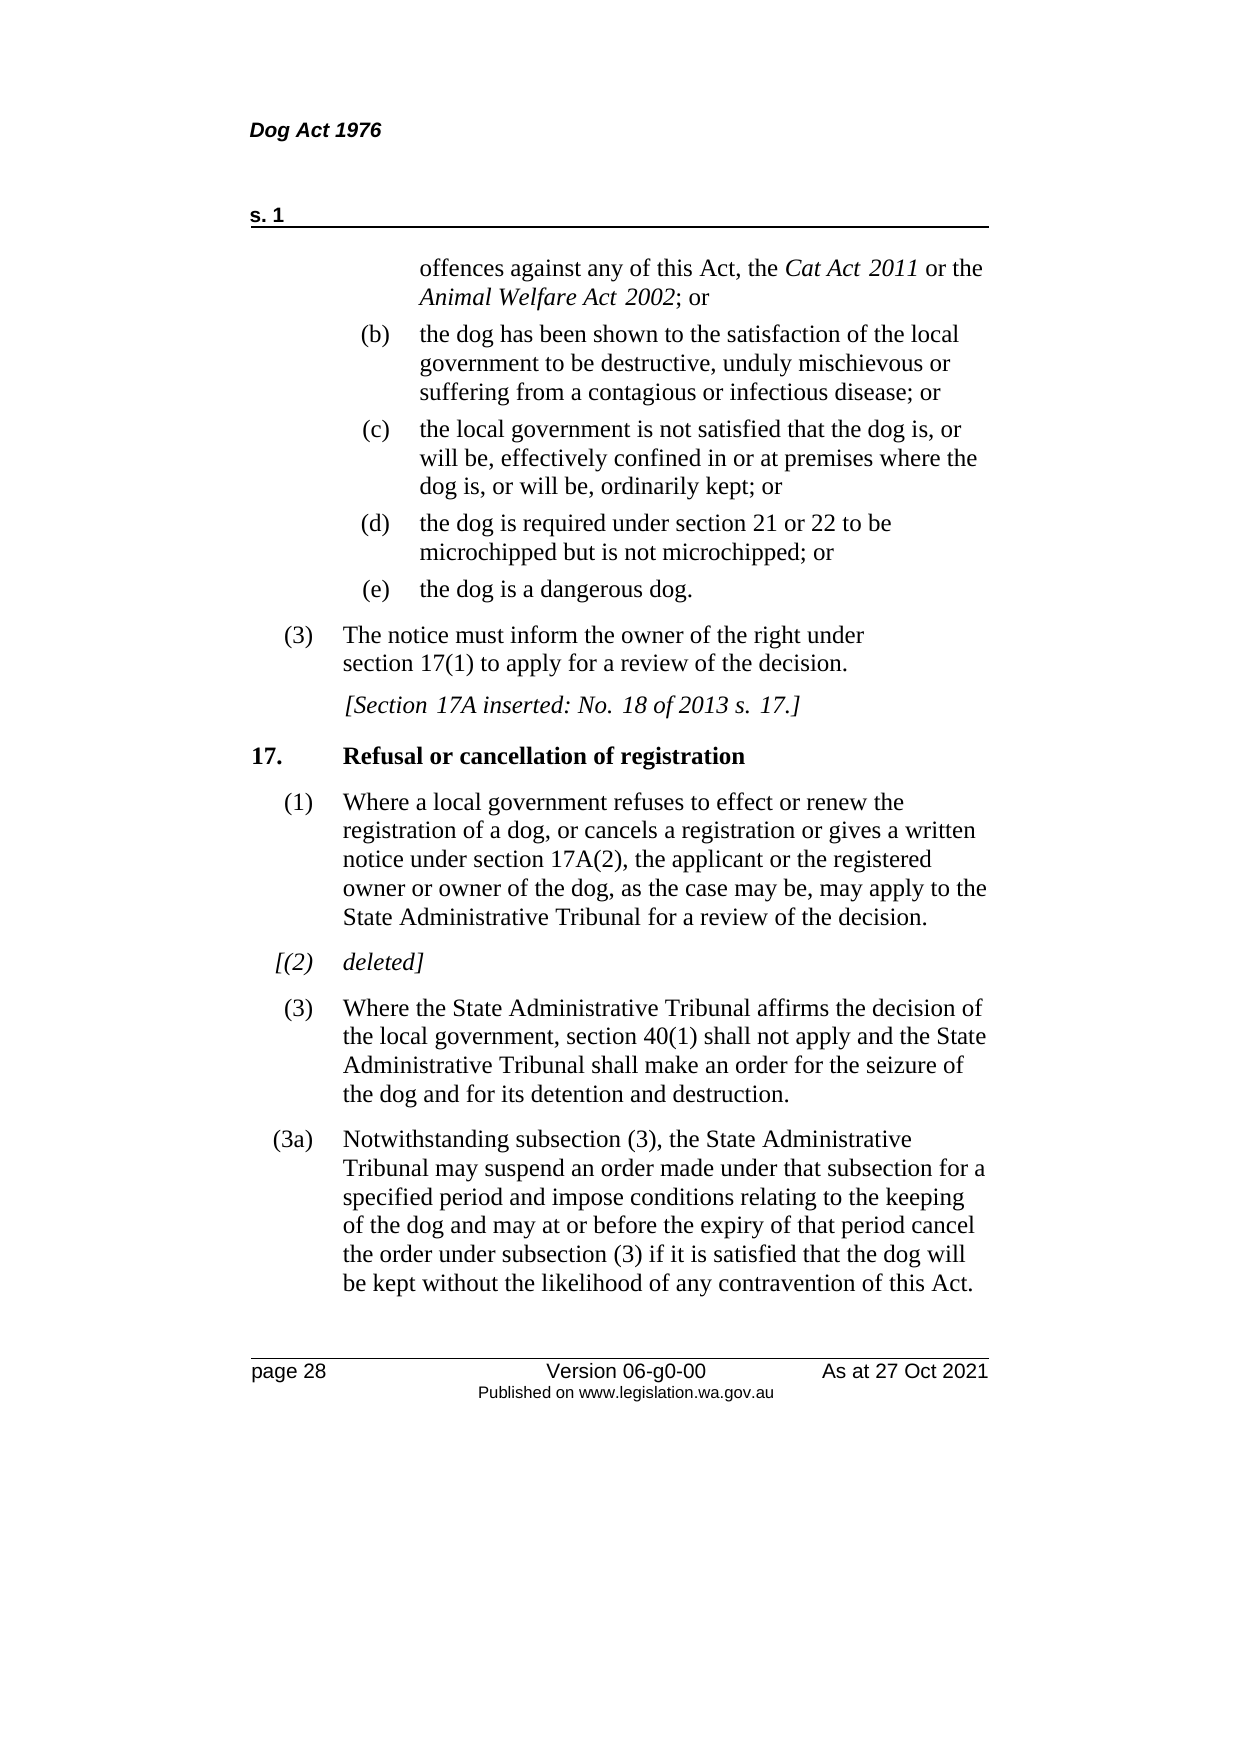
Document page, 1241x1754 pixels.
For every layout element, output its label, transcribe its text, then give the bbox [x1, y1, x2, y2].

text (1) Where a local government refuses to effect or renew the registration of a dog, or cancels a registration or gives a written notice under section 17A(2), the applicant or the registered owner or owner of the dog, as the case may be, may apply to the State Administrative Tribunal for a review of the decision. [251, 787, 989, 931]
text (3a) Notwithstanding subsection (3), the State Administrative Tribunal may suspend an order made under that subsection for a specified period and impose conditions relating to the keeping of the dog and may at or before the expiry of that period cancel the order under subsection (3) if it is satisfied that the dog will be kept without the likelihood of any contravention of this Act. [251, 1124, 989, 1297]
text (c) the local government is not satisfied that the dog is, or will be, effectively confined in or at premises where the dog is, or will be, ordinarily kept; or [251, 414, 989, 500]
text (d) the dog is required under section 21 or 22 to be microchipped but is not microchipped; or [251, 508, 989, 566]
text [251, 253, 989, 311]
subtitle 17. Refusal or cancellation of registration [251, 741, 989, 770]
text (3) Where the State Administrative Tribunal affirms the decision of the local government, section 40(1) shall not apply and the State Administrative Tribunal shall make an order for the seizure of the dog and for its detention and destruction. [251, 993, 989, 1108]
text (b) the dog has been shown to the satisfaction of the local government to be destructive, unduly mischievous or suffering from a contagious or infectious disease; or [251, 319, 989, 406]
text (e) the dog is a dangerous dog. [251, 574, 989, 603]
text [Section 17A inserted: No. 18 of 2013 s. 17.] [251, 690, 989, 718]
text [(2) deleted] [251, 947, 989, 976]
text (3) The notice must inform the owner of the right under section 17(1) to apply for a review of the decision. [251, 620, 989, 677]
